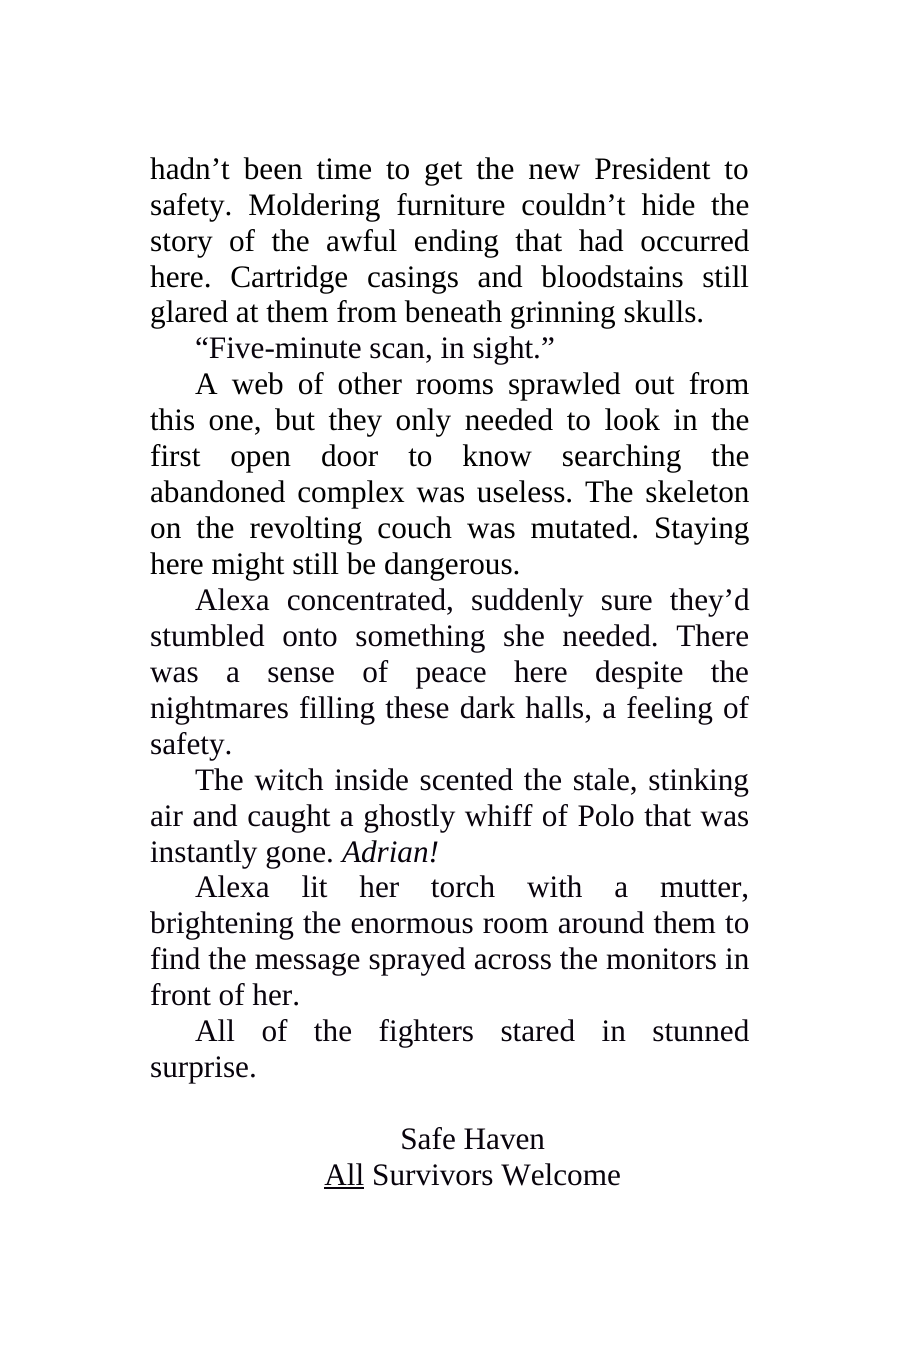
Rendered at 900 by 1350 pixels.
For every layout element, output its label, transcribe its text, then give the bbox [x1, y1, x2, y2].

text “Five-minute scan, in sight.” [150, 330, 750, 366]
text Safe Haven [150, 1120, 750, 1156]
text Alexa concentrated, suddenly sure they’d stumbled onto something she needed. There was a sense of peace here despite the nightmares filling these dark halls, a feeling of safety. [150, 581, 750, 761]
text All of the fighters stared in stunned surprise. [150, 1012, 750, 1084]
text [150, 150, 750, 330]
text A web of other rooms sprawled out from this one, but they only needed to look in the first open door to know searching the abandoned complex was useless. The skeleton on the revolting couch was mutated. Staying here might still be dangerous. [150, 366, 750, 581]
text All Survivors Welcome [150, 1156, 750, 1192]
text The witch inside scented the stale, stinking air and caught a ghostly whiff of Polo that was instantly gone. Adrian! [150, 761, 750, 869]
text Alexa lit her torch with a mutter, brightening the enormous room around them to find the message sprayed across the monitors in front of her. [150, 869, 750, 1012]
